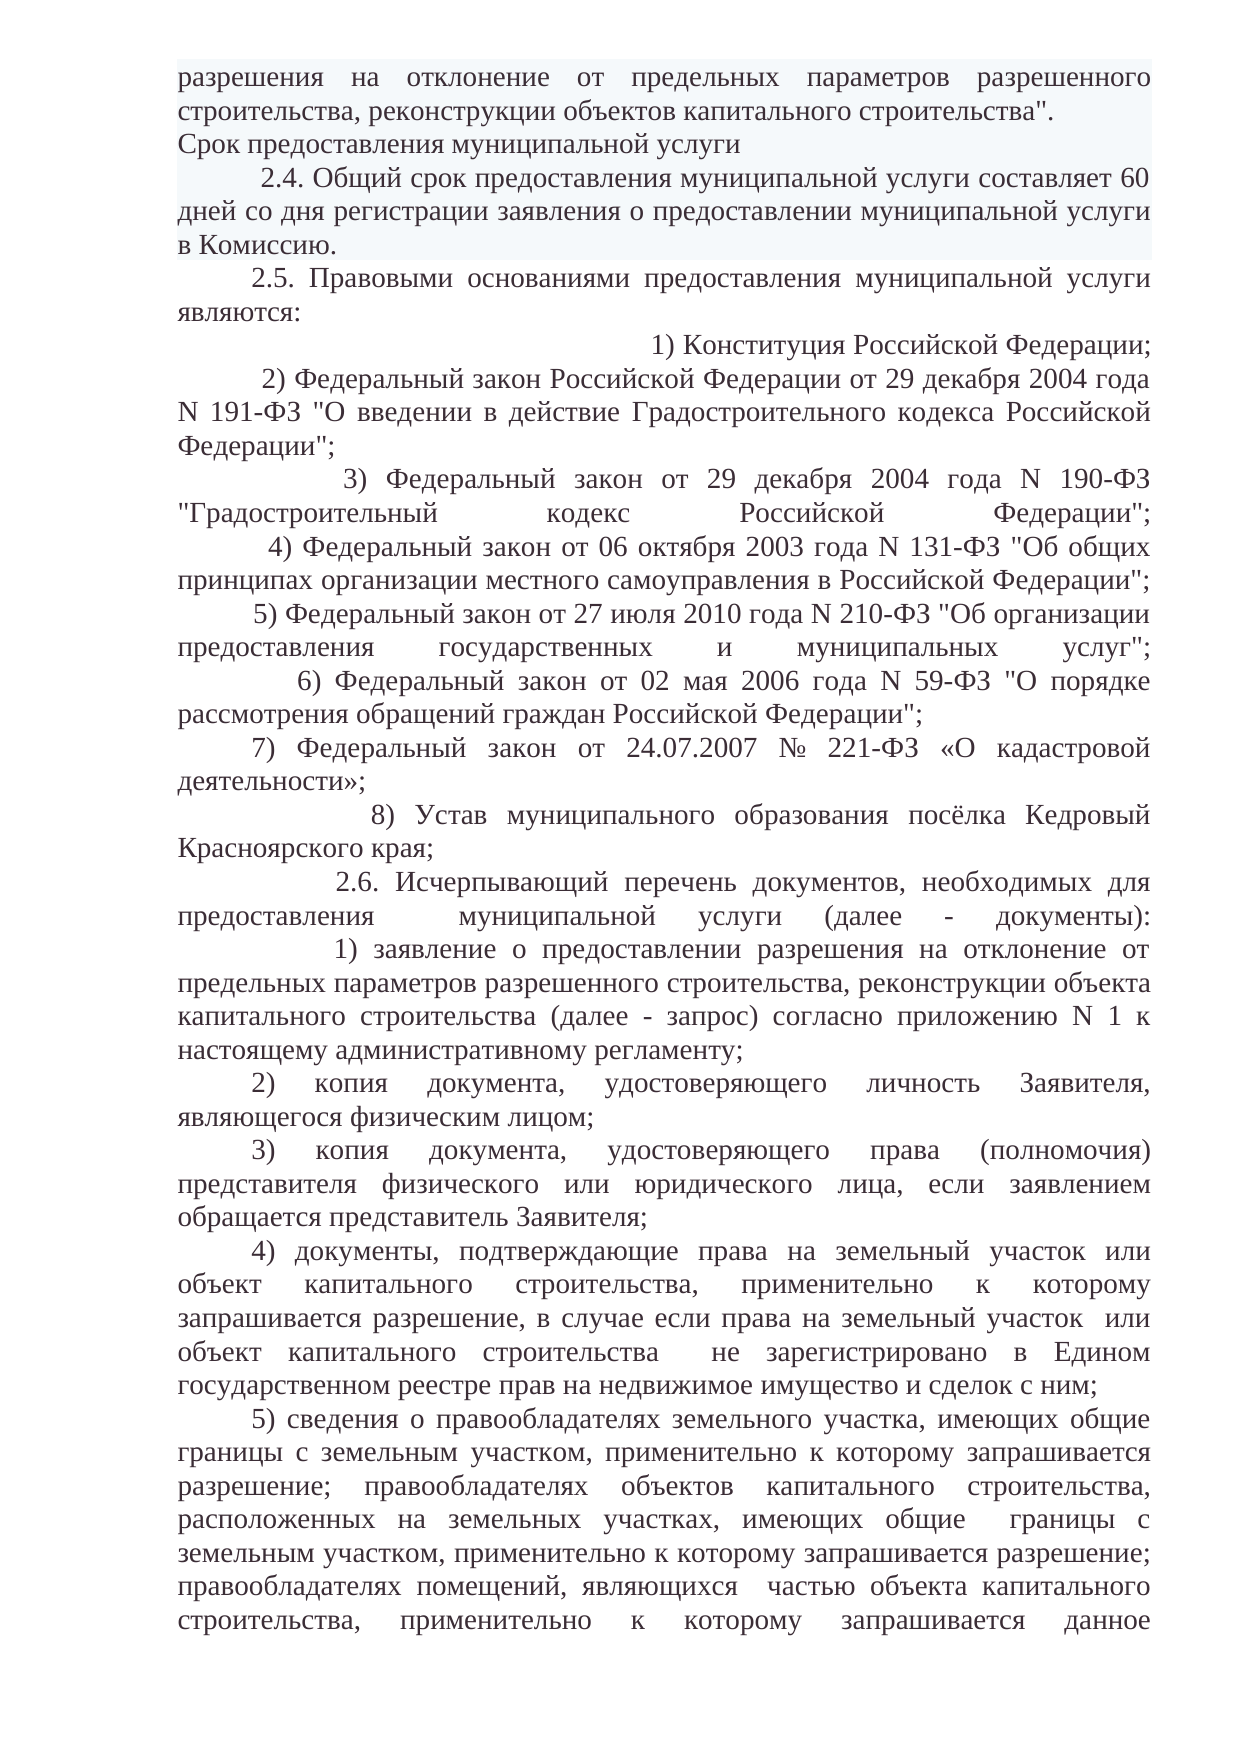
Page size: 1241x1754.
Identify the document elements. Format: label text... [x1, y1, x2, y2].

text Срок предоставления муниципальной услуги [177, 126, 1152, 160]
text 3) копия документа, удостоверяющего права (полномочия) представителя физического или юридического лица, если заявлением обращается.представитель.Заявителя; [177, 1132, 1152, 1233]
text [177, 59, 1152, 126]
text 2.5. Правовыми основаниями предоставления муниципальной услуги являются: 1).Конституция.Российской.Федерации; 2) Федеральный закон Российской Федерации от 29 декабря 2004 года N 191-ФЗ "О введении в действие Градостроительного кодекса Российской Федерации"; 3) Федеральный закон от 29 декабря 2004 года N 190-ФЗ "Градостроительный кодекс Российской Федерации"; 4) Федеральный закон от 06 октября 2003 года N 131-ФЗ "Об общих принципах организации местного самоуправления в Российской Федерации"; 5) Федеральный закон от 27 июля 2010 года N 210-ФЗ "Об организации предоставления государственных и муниципальных услуг"; 6) Федеральный закон от 02 мая 2006 года N 59-ФЗ "О порядке рассмотрения обращений граждан Российской Федерации"; [177, 260, 1152, 730]
text 2.4. Общий срок предоставления муниципальной услуги составляет 60 дней со дня регистрации заявления о предоставлении муниципальной услуги в Комиссию. [177, 160, 1152, 260]
text 4) документы, подтверждающие права на земельный участок или объект капитального строительства, применительно к которому запрашивается разрешение, в случае если права на земельный участок или объект капитального строительства не зарегистрировано в Едином государственном реестре прав на недвижимое имущество и сделок с ним; [177, 1233, 1152, 1401]
text 7) Федеральный закон от 24.07.2007 № 221-ФЗ «О кадастровой деятельности»; 8) Устав муниципального образования посёлка Кедровый Красноярского.края; 2.6. Исчерпывающий перечень документов, необходимых для предоставления муниципальной услуги (далее - документы): 1) заявление о предоставлении разрешения на отклонение от предельных параметров разрешенного строительства, реконструкции объекта капитального строительства (далее - запрос) согласно приложению N 1 к настоящему.административному.регламенту; [177, 730, 1152, 1065]
text 2) копия документа, удостоверяющего личность Заявителя, являющегося.физическим.лицом; [177, 1065, 1152, 1132]
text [177, 1401, 1152, 1636]
